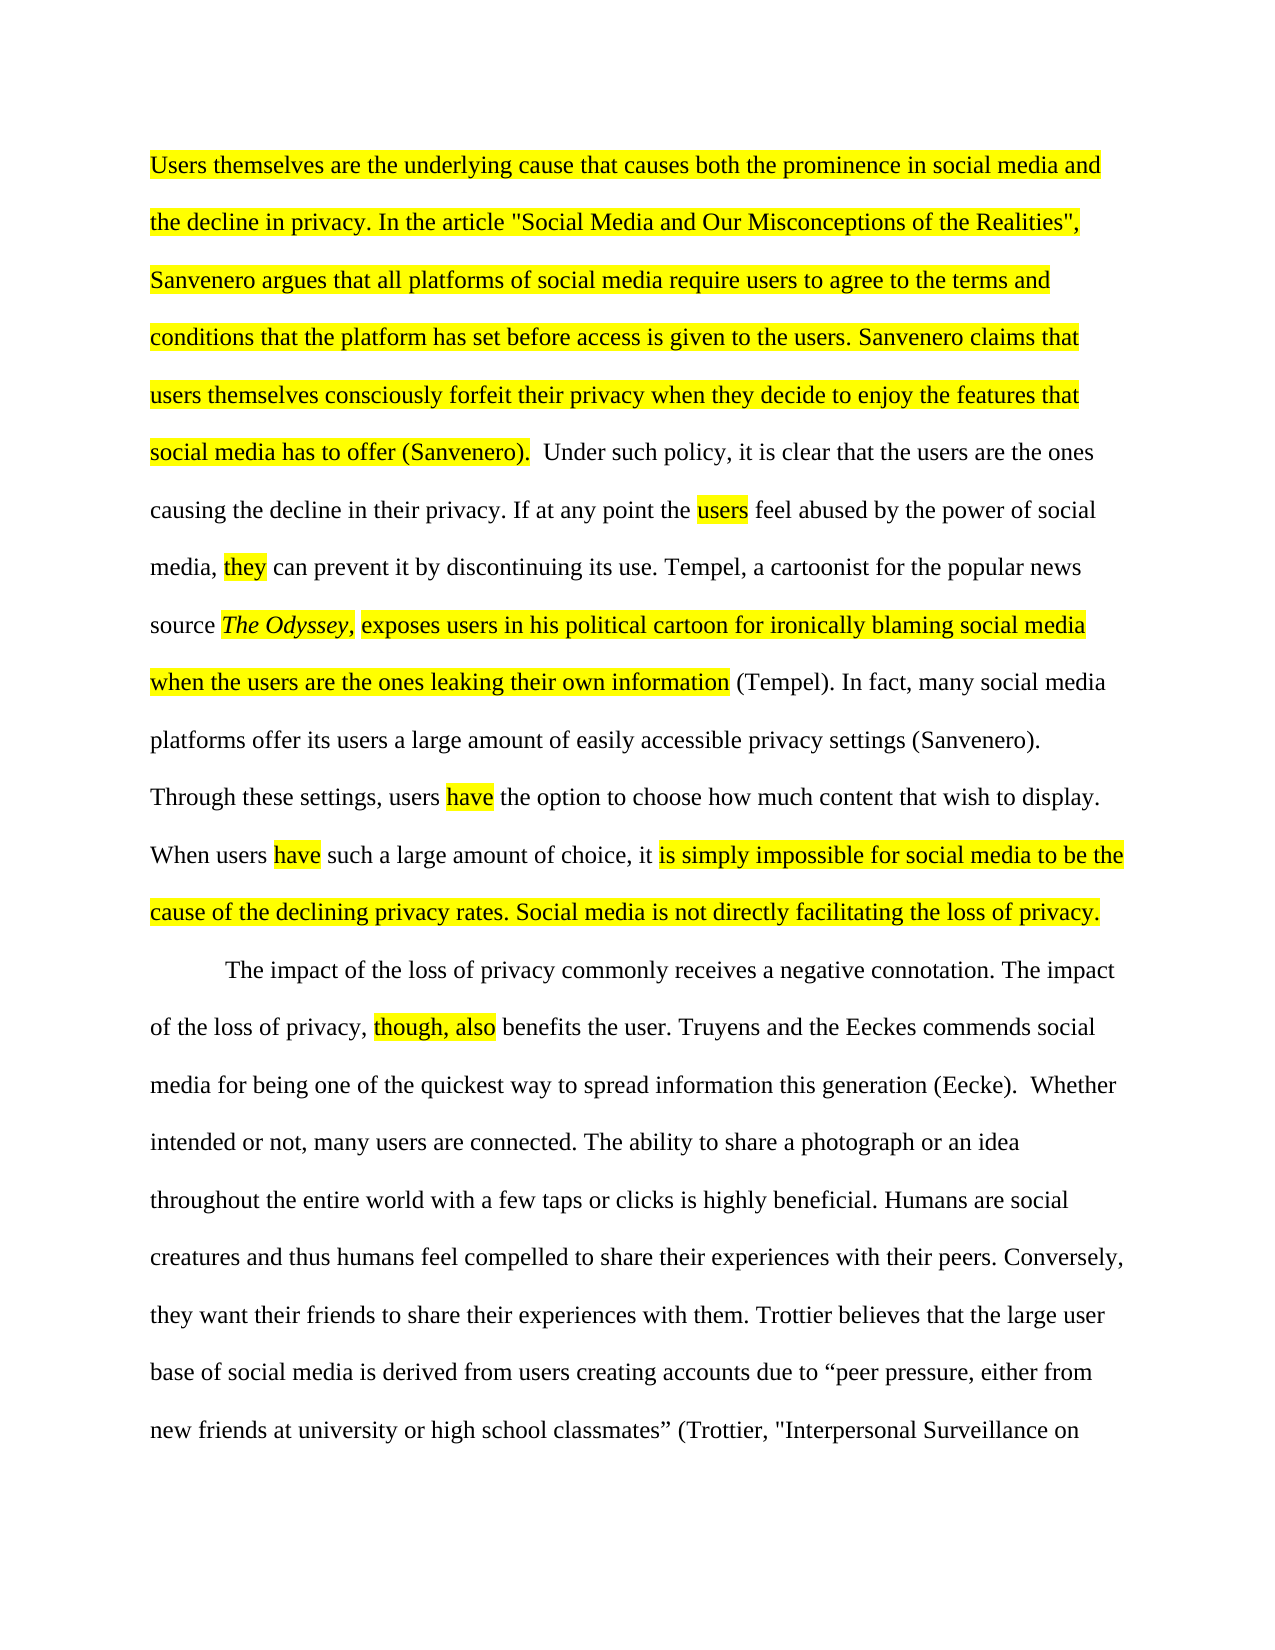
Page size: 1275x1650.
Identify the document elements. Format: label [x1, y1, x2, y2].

text [150, 955, 1125, 1444]
text [150, 150, 1125, 926]
